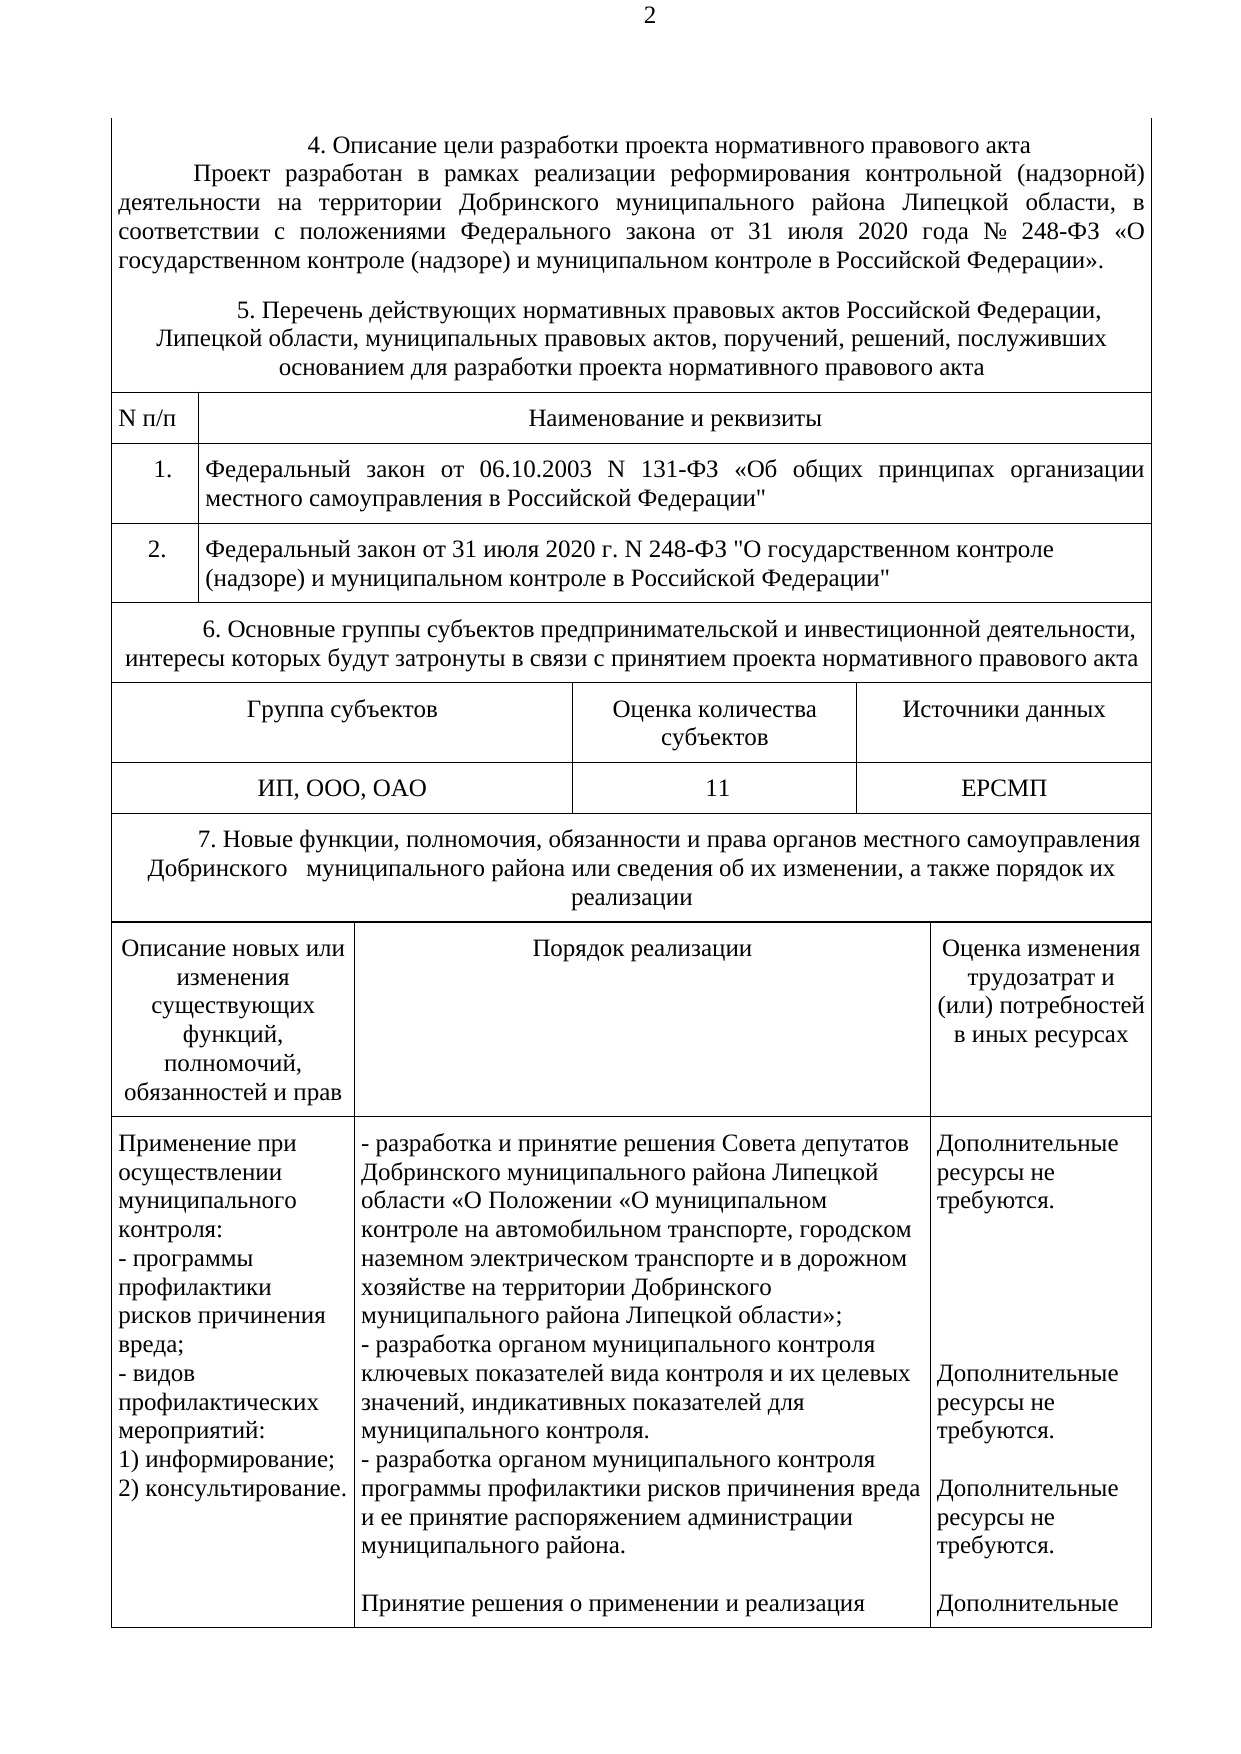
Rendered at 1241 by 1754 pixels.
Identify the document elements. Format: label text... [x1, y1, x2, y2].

table_cell Группа субъектов [112, 683, 572, 762]
table_cell Порядок реализации [355, 923, 930, 1116]
table_cell 2. [112, 524, 198, 602]
table_cell Оценка количества субъектов [573, 683, 856, 762]
table_cell N п/п [112, 393, 198, 443]
table_cell ИП, ООО, ОАО [112, 763, 572, 813]
table_cell Федеральный закон от 06.10.2003 N 131-ФЗ «Об общих принципах организации местного самоуправления в Российской Федерации" [199, 444, 1151, 522]
table_cell Источники данных [857, 683, 1151, 762]
table_cell Наименование и реквизиты [199, 393, 1151, 443]
table_cell 7. Новые функции, полномочия, обязанности и права органов местного самоуправления Добринского муниципального района или сведения об их изменении, а также порядок их реализации [112, 814, 1151, 921]
table_cell 11 [573, 763, 856, 813]
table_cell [112, 1117, 354, 1627]
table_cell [931, 1117, 1151, 1627]
table_cell 6. Основные группы субъектов предпринимательской и инвестиционной деятельности, интересы которых будут затронуты в связи с принятием проекта нормативного правового акта [112, 603, 1151, 682]
table_cell 5. Перечень действующих нормативных правовых актов Российской Федерации, Липецкой области, муниципальных правовых актов, поручений, решений, послуживших основанием для разработки проекта нормативного правового акта [112, 284, 1151, 392]
table_cell Описание новых или изменения существующих функций, полномочий, обязанностей и прав [112, 923, 354, 1116]
table_cell 4. Описание цели разработки проекта нормативного правового акта Проект разработан в рамках реализации реформирования контрольной (надзорной) деятельности на территории Добринского муниципального района Липецкой области, в соответствии с положениями Федерального закона от 31 июля 2020 года № 248-ФЗ «О государственном контроле (надзоре) и муниципальном контроле в Российской Федерации». [112, 118, 1151, 284]
table_cell Оценка изменения трудозатрат и (или) потребностей в иных ресурсах [931, 923, 1151, 1116]
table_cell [355, 1117, 930, 1627]
table_cell 1. [112, 444, 198, 522]
table_cell Федеральный закон от 31 июля 2020 г. N 248-ФЗ "О государственном контроле (надзоре) и муниципальном контроле в Российской Федерации" [199, 524, 1151, 602]
table_cell ЕРСМП [857, 763, 1151, 813]
